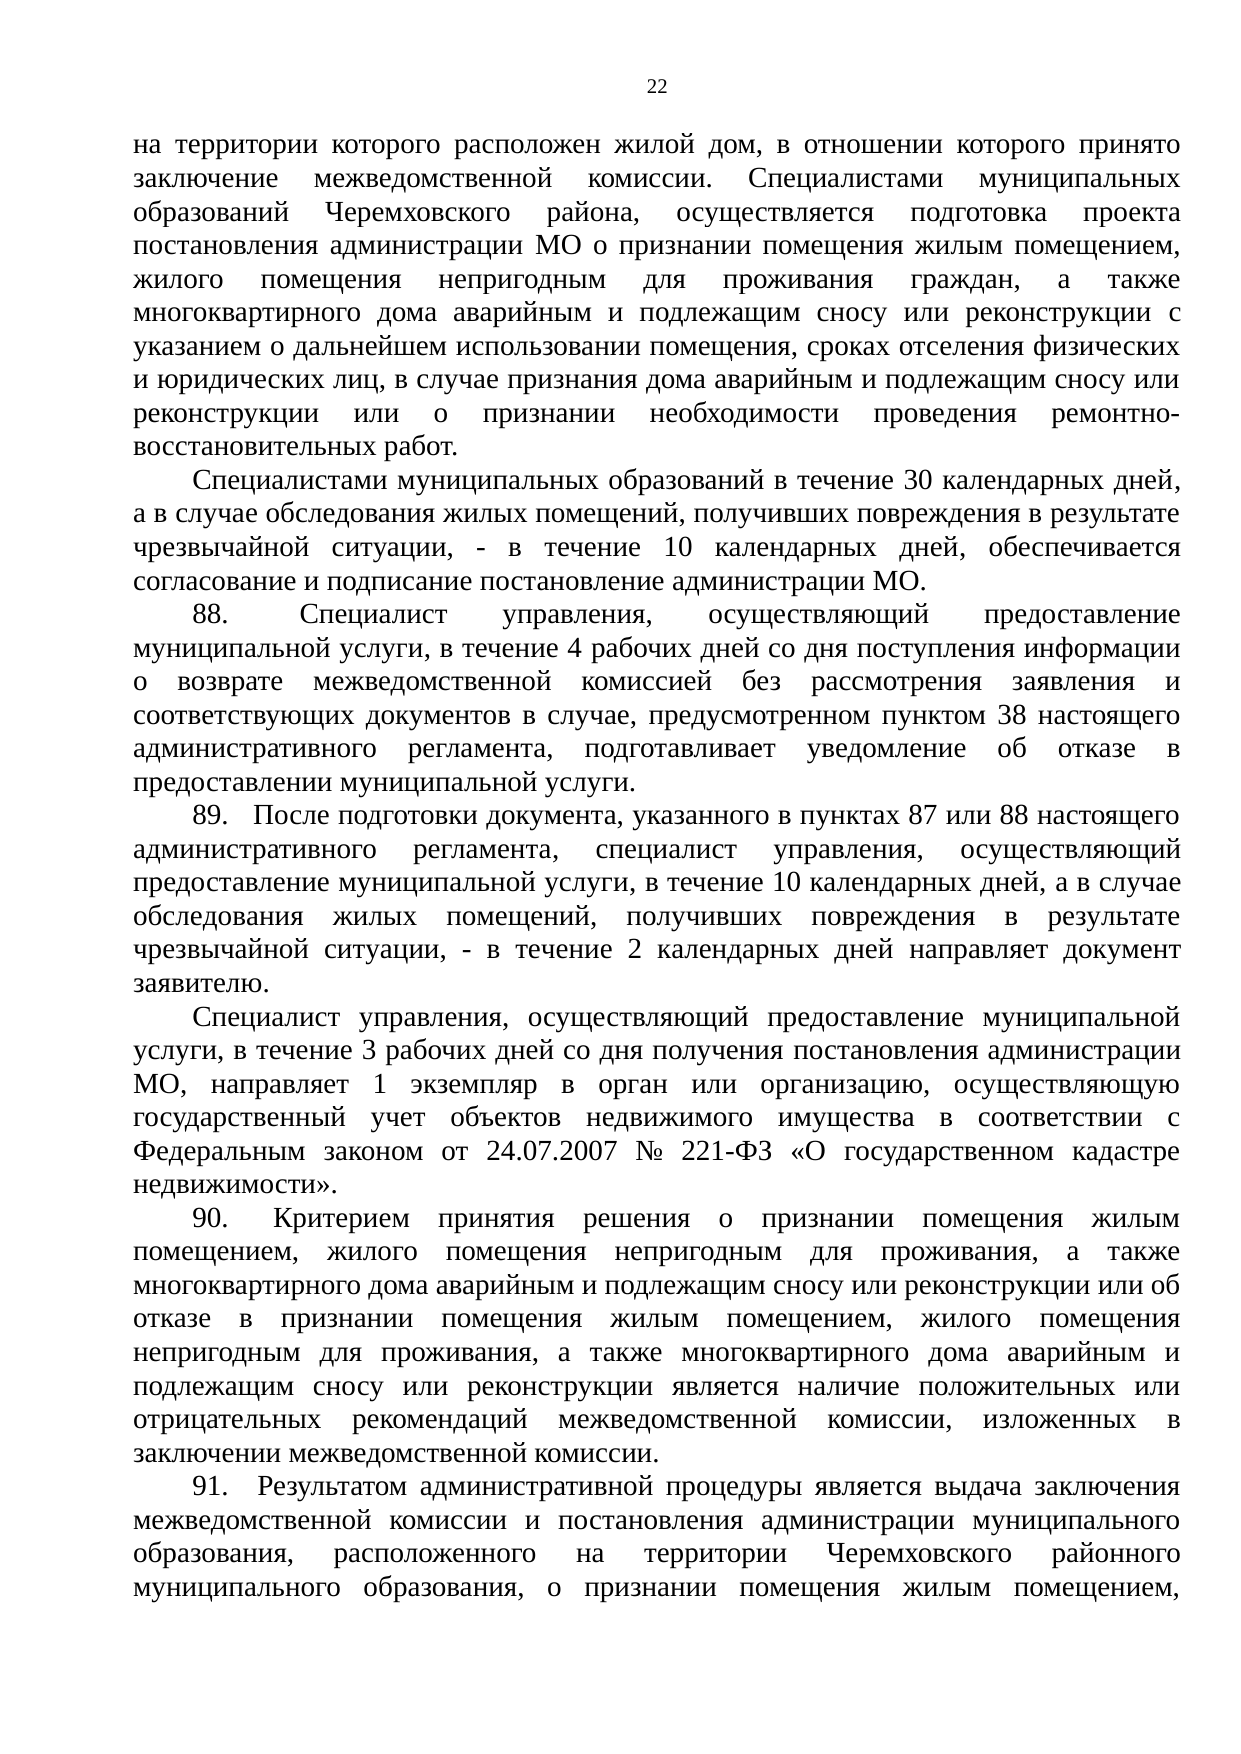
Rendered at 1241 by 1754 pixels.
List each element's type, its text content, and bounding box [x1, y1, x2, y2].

text Специалист управления, осуществляющий предоставление муниципальной услуги, в течение 3 рабочих дней со дня получения постановления администрации МО, направляет 1 экземпляр в орган или организацию, осуществляющую государственный учет объектов недвижимого имущества в соответствии с Федеральным законом от 24.07.2007 № 221-ФЗ «О государственном кадастре недвижимости». [133, 999, 1181, 1200]
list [133, 127, 1181, 227]
list Специалист управления, осуществляющий предоставление муниципальной услуги, в течение 4 рабочих дней со дня поступления информации о возврате межведомственной комиссией без рассмотрения заявления и соответствующих документов в случае, предусмотренном пунктом 38 настоящего административного регламента, подготавливает уведомление об отказе в предоставлении муниципальной услуги. [133, 596, 1181, 797]
list После подготовки документа, указанного в пунктах 87 или 88 настоящего административного регламента, специалист управления, осуществляющий предоставление муниципальной услуги, в течение 10 календарных дней, а в случае обследования жилых помещений, получивших повреждения в результате чрезвычайной ситуации, - в течение 2 календарных дней направляет документ заявителю. [133, 797, 1181, 999]
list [133, 1468, 1181, 1602]
list Критерием принятия решения о признании помещения жилым помещением, жилого помещения непригодным для проживания, а также многоквартирного дома аварийным и подлежащим сносу или реконструкции или об отказе в признании помещения жилым помещением, жилого помещения непригодным для проживания, а также многоквартирного дома аварийным и подлежащим сносу или реконструкции является наличие положительных или отрицательных рекомендаций межведомственной комиссии, изложенных в заключении межведомственной комиссии. [133, 1200, 1181, 1468]
text Специалистами муниципальных образований в течение 30 календарных дней, а в случае обследования жилых помещений, получивших повреждения в результате чрезвычайной ситуации, - в течение 10 календарных дней, обеспечивается согласование и подписание постановление администрации МО. [133, 462, 1181, 596]
